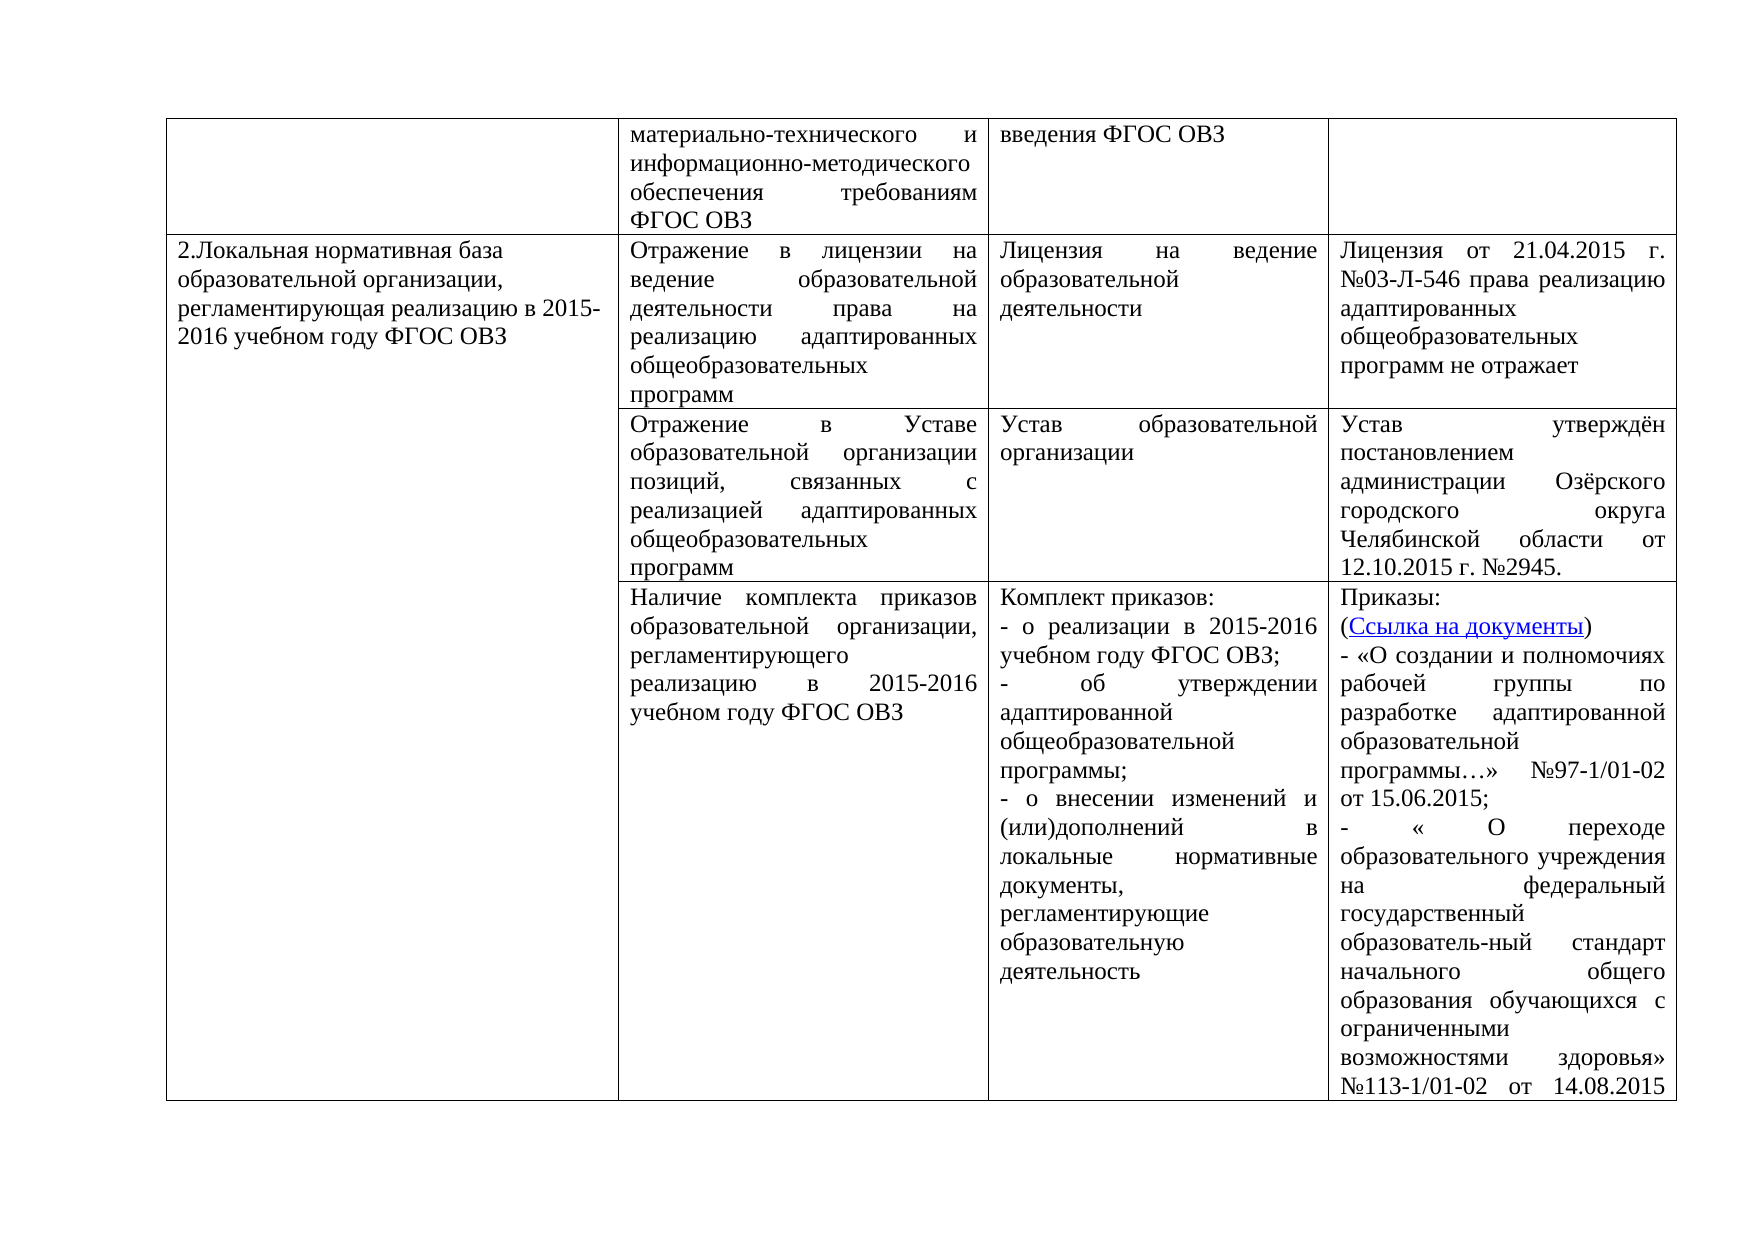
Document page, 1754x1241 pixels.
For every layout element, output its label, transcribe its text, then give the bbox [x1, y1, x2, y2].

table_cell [619, 119, 988, 234]
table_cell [989, 119, 1328, 234]
table_cell Лицензия от 21.04.2015 г. №03-Л-546 права реализацию адаптированных общеобразовательных программ не отражает [1329, 235, 1676, 408]
table_cell Отражение в Уставе образовательной организации позиций, связанных с реализацией адаптированных общеобразовательных программ [619, 409, 988, 581]
table_cell Лицензия на ведение образовательной деятельности [989, 235, 1328, 408]
table_cell Устав образовательной организации [989, 409, 1328, 581]
table_cell Устав утверждён постановлением администрации Озёрского городского округа Челябинской области от 12.10.2015 г. №2945. [1329, 409, 1676, 581]
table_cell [1329, 582, 1676, 1100]
table_cell 2.Локальная нормативная база образовательной организации, регламентирующая реализацию в 2015-2016 учебном году ФГОС ОВЗ [167, 235, 618, 1100]
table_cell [619, 582, 988, 1100]
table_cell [989, 582, 1328, 1100]
table_cell Отражение в лицензии на ведение образовательной деятельности права на реализацию адаптированных общеобразовательных программ [619, 235, 988, 408]
